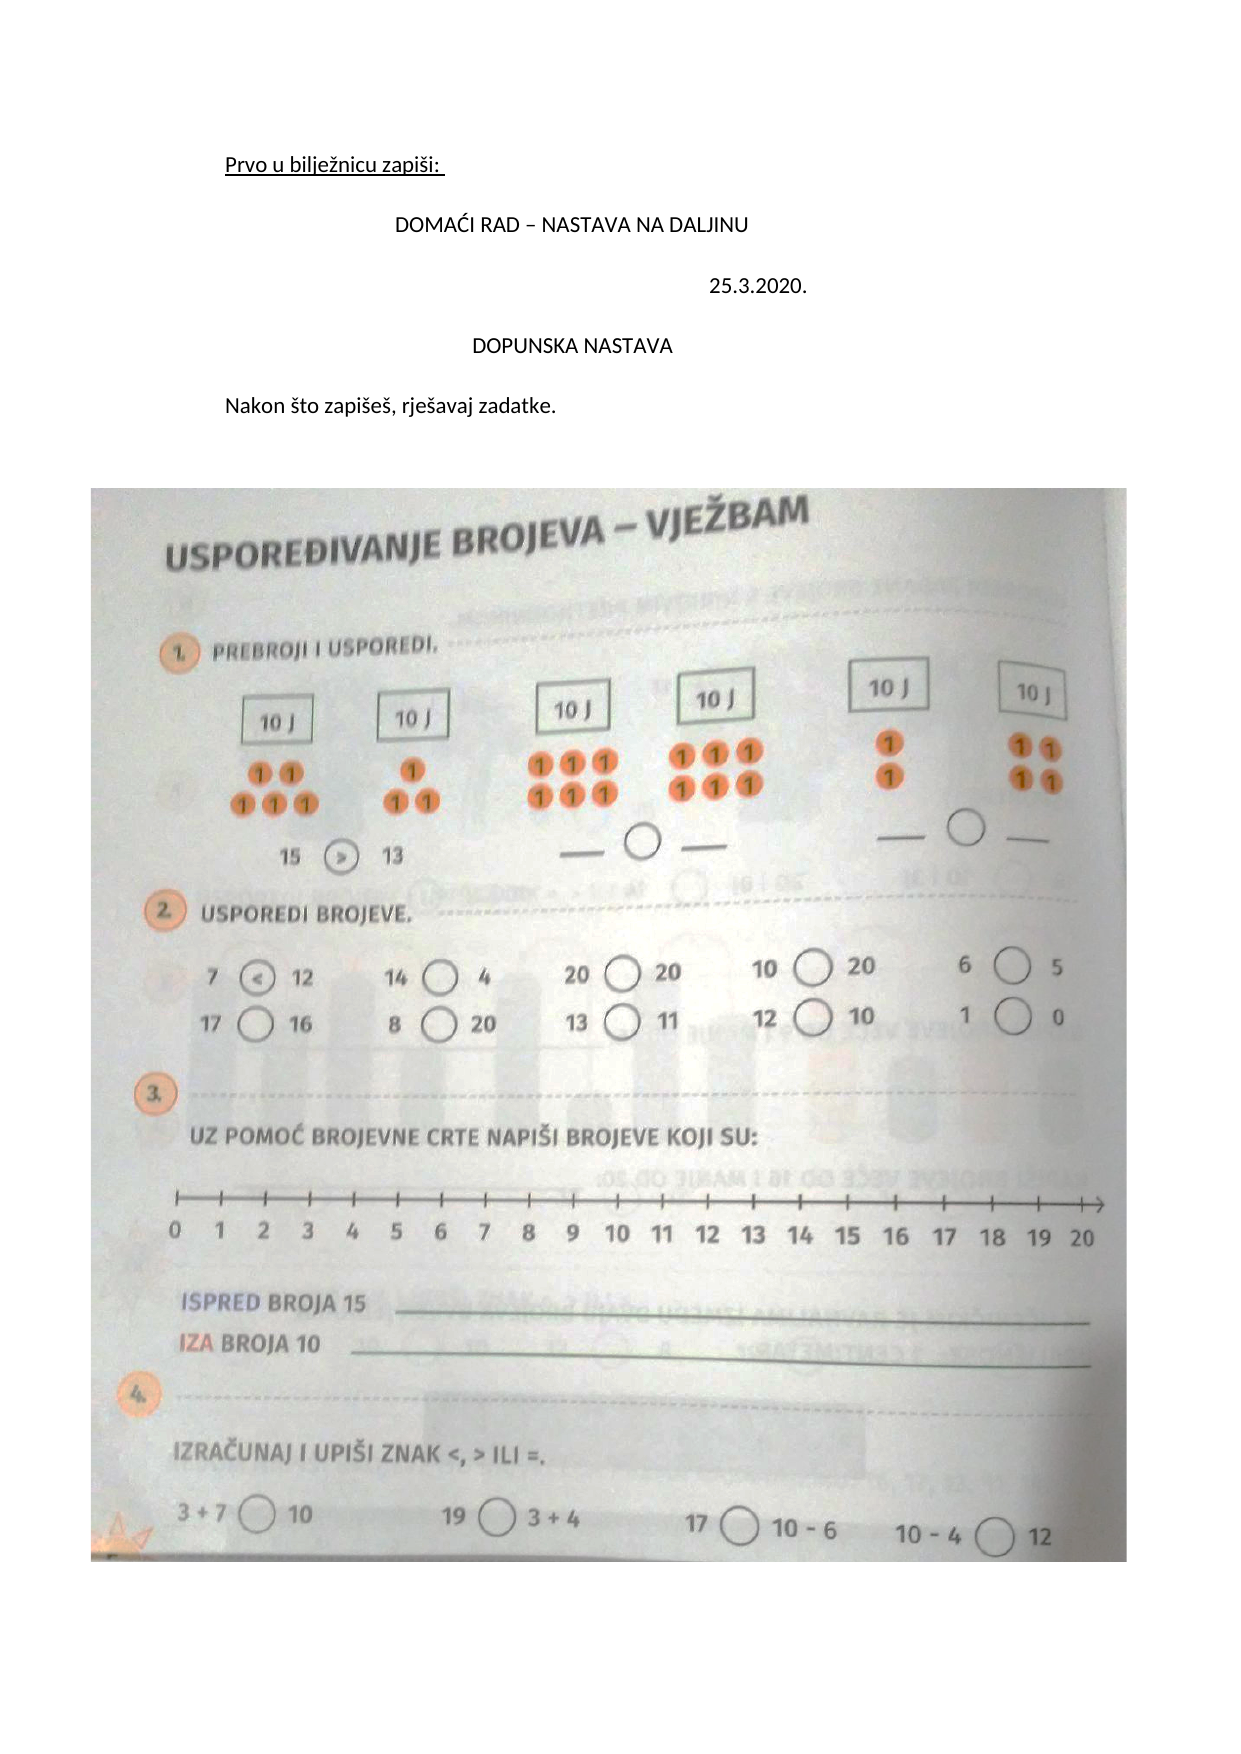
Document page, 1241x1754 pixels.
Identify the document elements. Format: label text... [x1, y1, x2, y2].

list Nakon što zapišeš, rješavaj zadatke. [225, 392, 1090, 420]
picture [90, 488, 1127, 1562]
list Prvo u bilježnicu zapiši: [225, 150, 1090, 178]
list DOMAĆI RAD – NASTAVA NA DALJINU [225, 210, 1090, 238]
list DOPUNSKA NASTAVA [225, 331, 1090, 359]
list 25.3.2020. [225, 271, 1090, 299]
